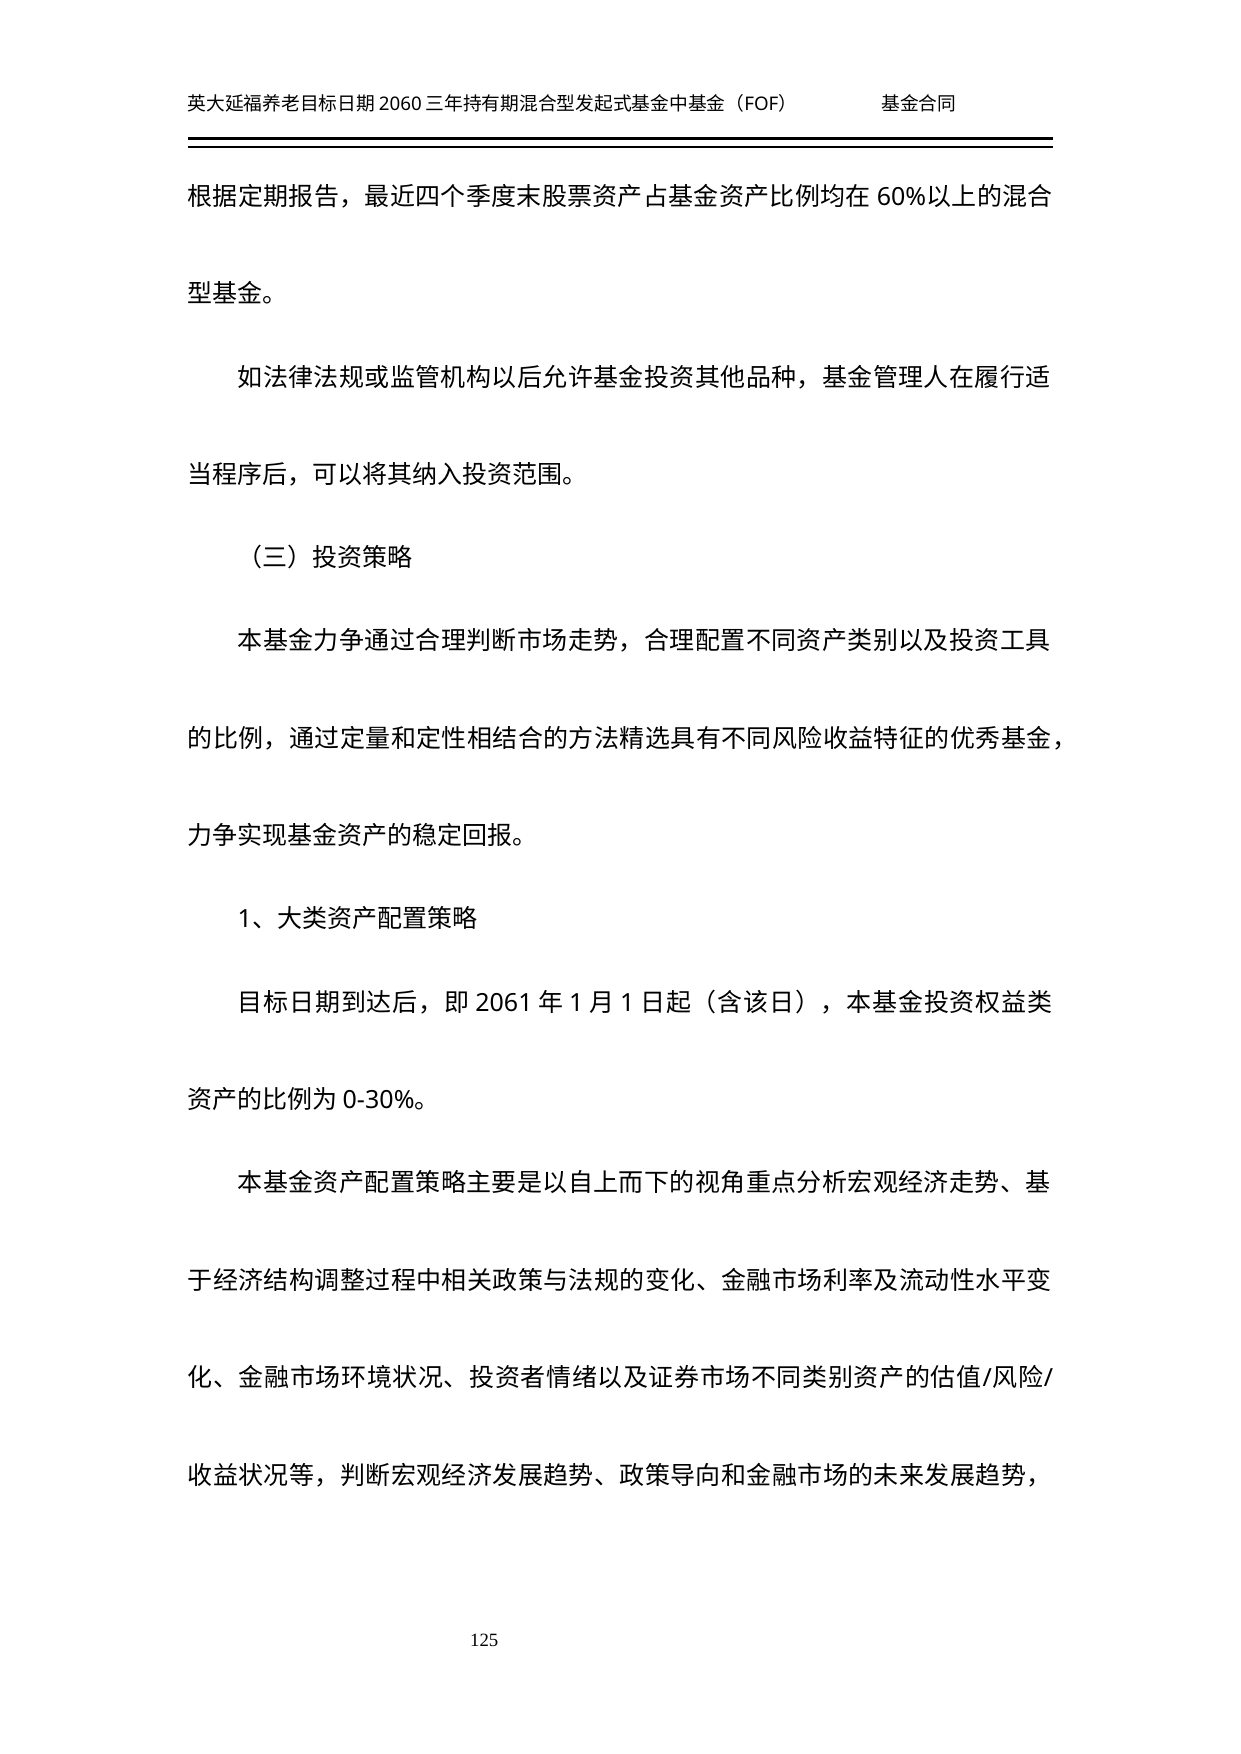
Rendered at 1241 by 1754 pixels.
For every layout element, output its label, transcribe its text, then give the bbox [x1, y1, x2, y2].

text 目标日期到达后，即2061年1月1日起（含该日），本基金投资权益类资产的比例为0-30%。 [187, 968, 1053, 1130]
text 如法律法规或监管机构以后允许基金投资其他品种，基金管理人在履行适当程序后，可以将其纳入投资范围。 [187, 343, 1053, 505]
text 本基金力争通过合理判断市场走势，合理配置不同资产类别以及投资工具的比例，通过定量和定性相结合的方法精选具有不同风险收益特征的优秀基金，力争实现基金资产的稳定回报。 [187, 606, 1053, 866]
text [187, 1148, 1053, 1506]
text （三）投资策略 [187, 523, 1053, 588]
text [187, 162, 1053, 324]
text 1、大类资产配置策略 [187, 884, 1053, 949]
